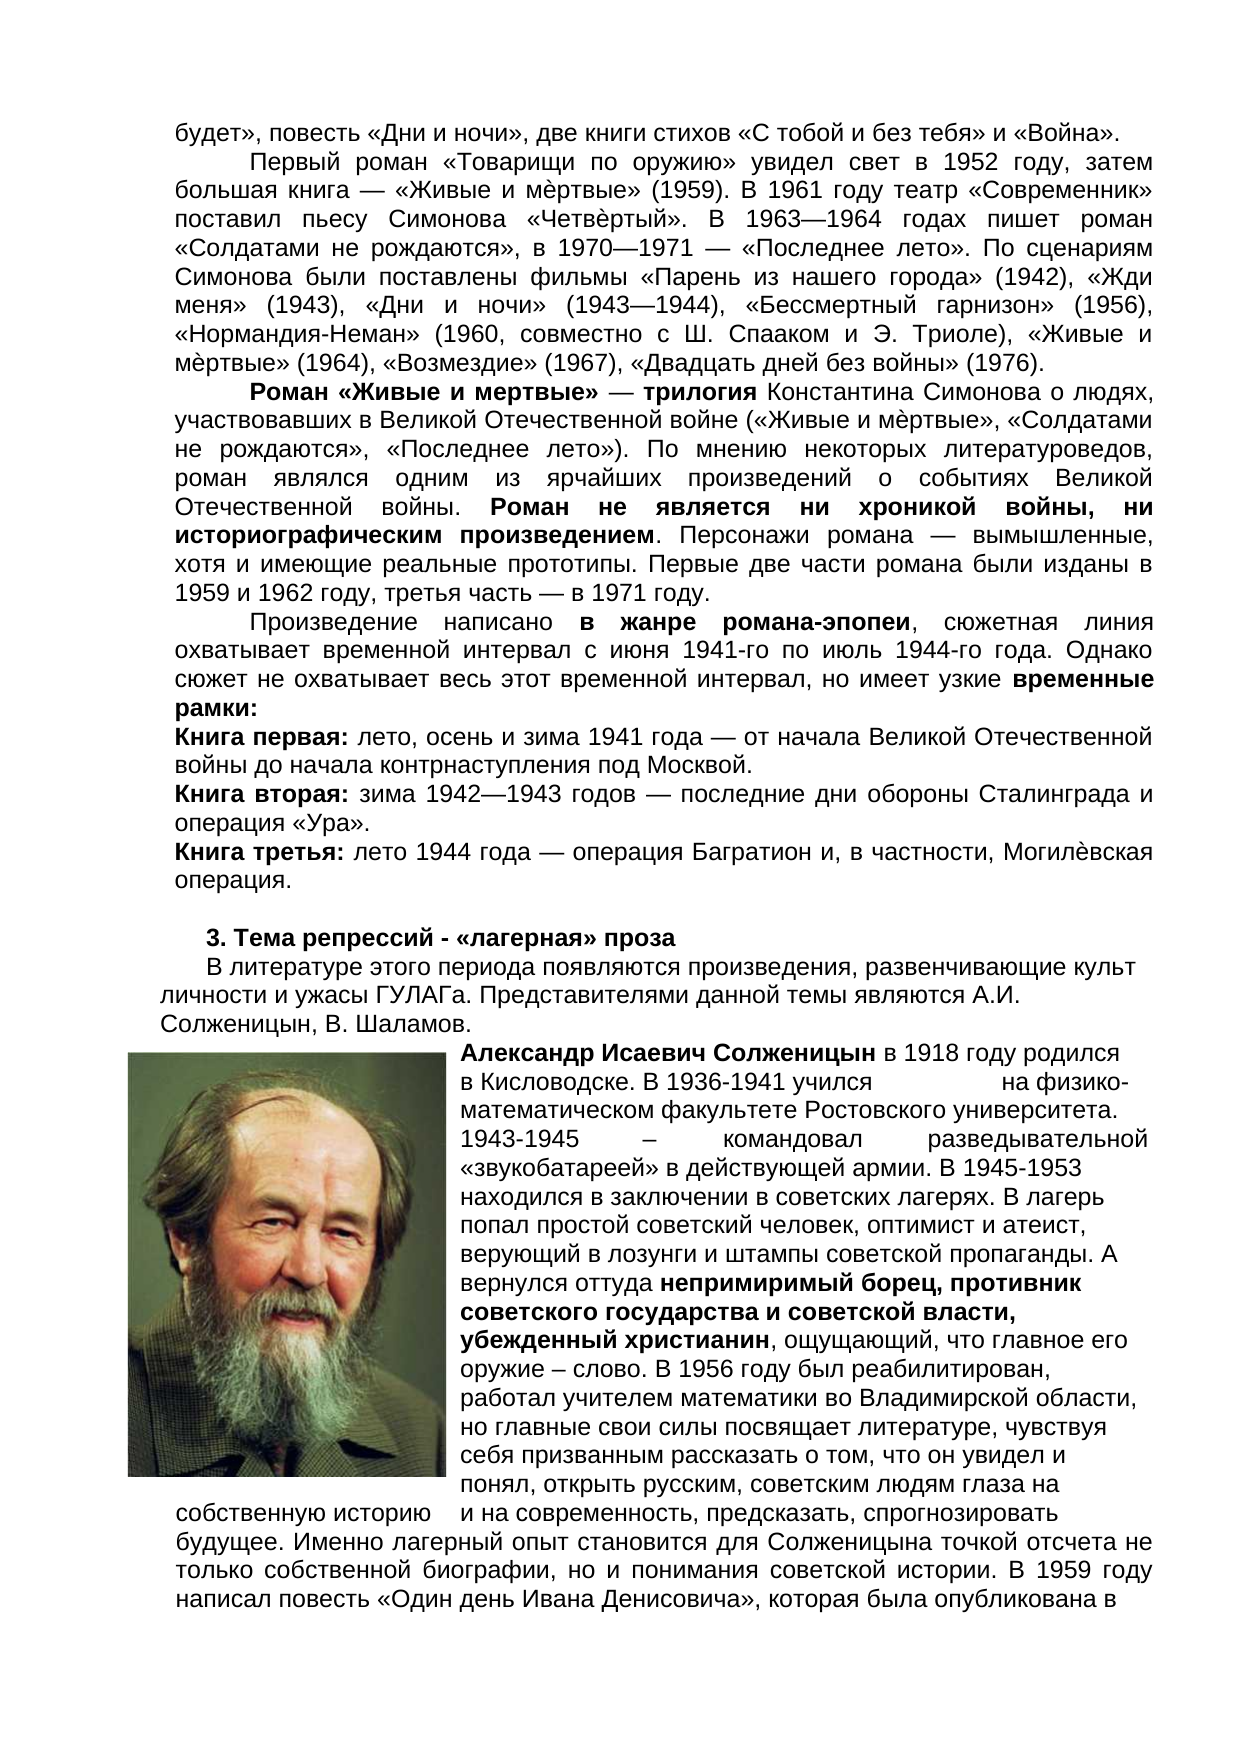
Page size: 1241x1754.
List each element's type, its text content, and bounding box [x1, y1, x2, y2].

text собственную историю [175, 1498, 432, 1526]
text Александр Исаевич Солженицын в 1918 году родился в Кисловодске. В 1936-1941 учился на физико- [460, 1038, 1154, 1095]
text математическом факультете Ростовского университета. 1943-1945 – командовал разведывательной [460, 1095, 1154, 1153]
text Книга третья: лето 1944 года — операция Багратион и, в частности, Могилѐвская операция. [174, 836, 1154, 894]
text Книга вторая: зима 1942—1943 годов — последние дни обороны Сталинграда и операция «Ура». [174, 779, 1154, 836]
text будущее. Именно лагерный опыт становится для Солженицына точкой отсчета не только собственной биографии, но и понимания советской истории. В 1959 году написал повесть «Один день Ивана Денисовича», которая была опубликована в [175, 1527, 1154, 1613]
text будет», повесть «Дни и ночи», две книги стихов «С тобой и без тебя» и «Война». [174, 118, 1154, 146]
text 3. Тема репрессий - «лагерная» проза [160, 923, 1154, 951]
text В литературе этого периода появляются произведения, развенчивающие культ личности и ужасы ГУЛАГа. Представителями данной темы являются А.И. Солженицын, В. Шаламов. [160, 951, 1154, 1038]
text Произведение написано в жанре романа-эпопеи, сюжетная линия охватывает временной интервал с июня 1941-го по июль 1944-го года. Однако сюжет не охватывает весь этот временной интервал, но имеет узкие временные рамки: [174, 606, 1154, 721]
text «звукобатареей» в действующей армии. В 1945-1953 находился в заключении в советских лагерях. В лагерь попал простой советский человек, оптимист и атеист, верующий в лозунги и штампы советской пропаганды. А вернулся оттуда непримиримый борец, противник советского государства и советской власти, убежденный христианин, ощущающий, что главное его оружие – слово. В 1956 году был реабилитирован, работал учителем математики во Владимирской области, но главные свои силы посвящает литературе, чувствуя себя призванным рассказать о том, что он увидел и понял, открыть русским, советским людям глаза на и на современность, предсказать, спрогнозировать [460, 1153, 1154, 1526]
text Первый роман «Товарищи по оружию» увидел свет в 1952 году, затем большая книга — «Живые и мѐртвые» (1959). В 1961 году театр «Современник» поставил пьесу Симонова «Четвѐртый». В 1963—1964 годах пишет роман «Солдатами не рождаются», в 1970—1971 — «Последнее лето». По сценариям Симонова были поставлены фильмы «Парень из нашего города» (1942), «Жди меня» (1943), «Дни и ночи» (1943—1944), «Бессмертный гарнизон» (1956), «Нормандия-Неман» (1960, совместно с Ш. Спааком и Э. Триоле), «Живые и мѐртвые» (1964), «Возмездие» (1967), «Двадцать дней без войны» (1976). [174, 146, 1154, 376]
picture [127, 1052, 447, 1477]
text Книга первая: лето, осень и зима 1941 года — от начала Великой Отечественной войны до начала контрнаступления под Москвой. [174, 721, 1154, 779]
text Роман «Живые и мертвые» — трилогия Константина Симонова о людях, участвовавших в Великой Отечественной войне («Живые и мѐртвые», «Солдатами не рождаются», «Последнее лето»). По мнению некоторых литературоведов, роман являлся одним из ярчайших произведений о событиях Великой Отечественной войны. Роман не является ни хроникой войны, ни историографическим произведением. Персонажи романа — вымышленные, хотя и имеющие реальные прототипы. Первые две части романа были изданы в 1959 и 1962 году, третья часть — в 1971 году. [174, 376, 1154, 606]
